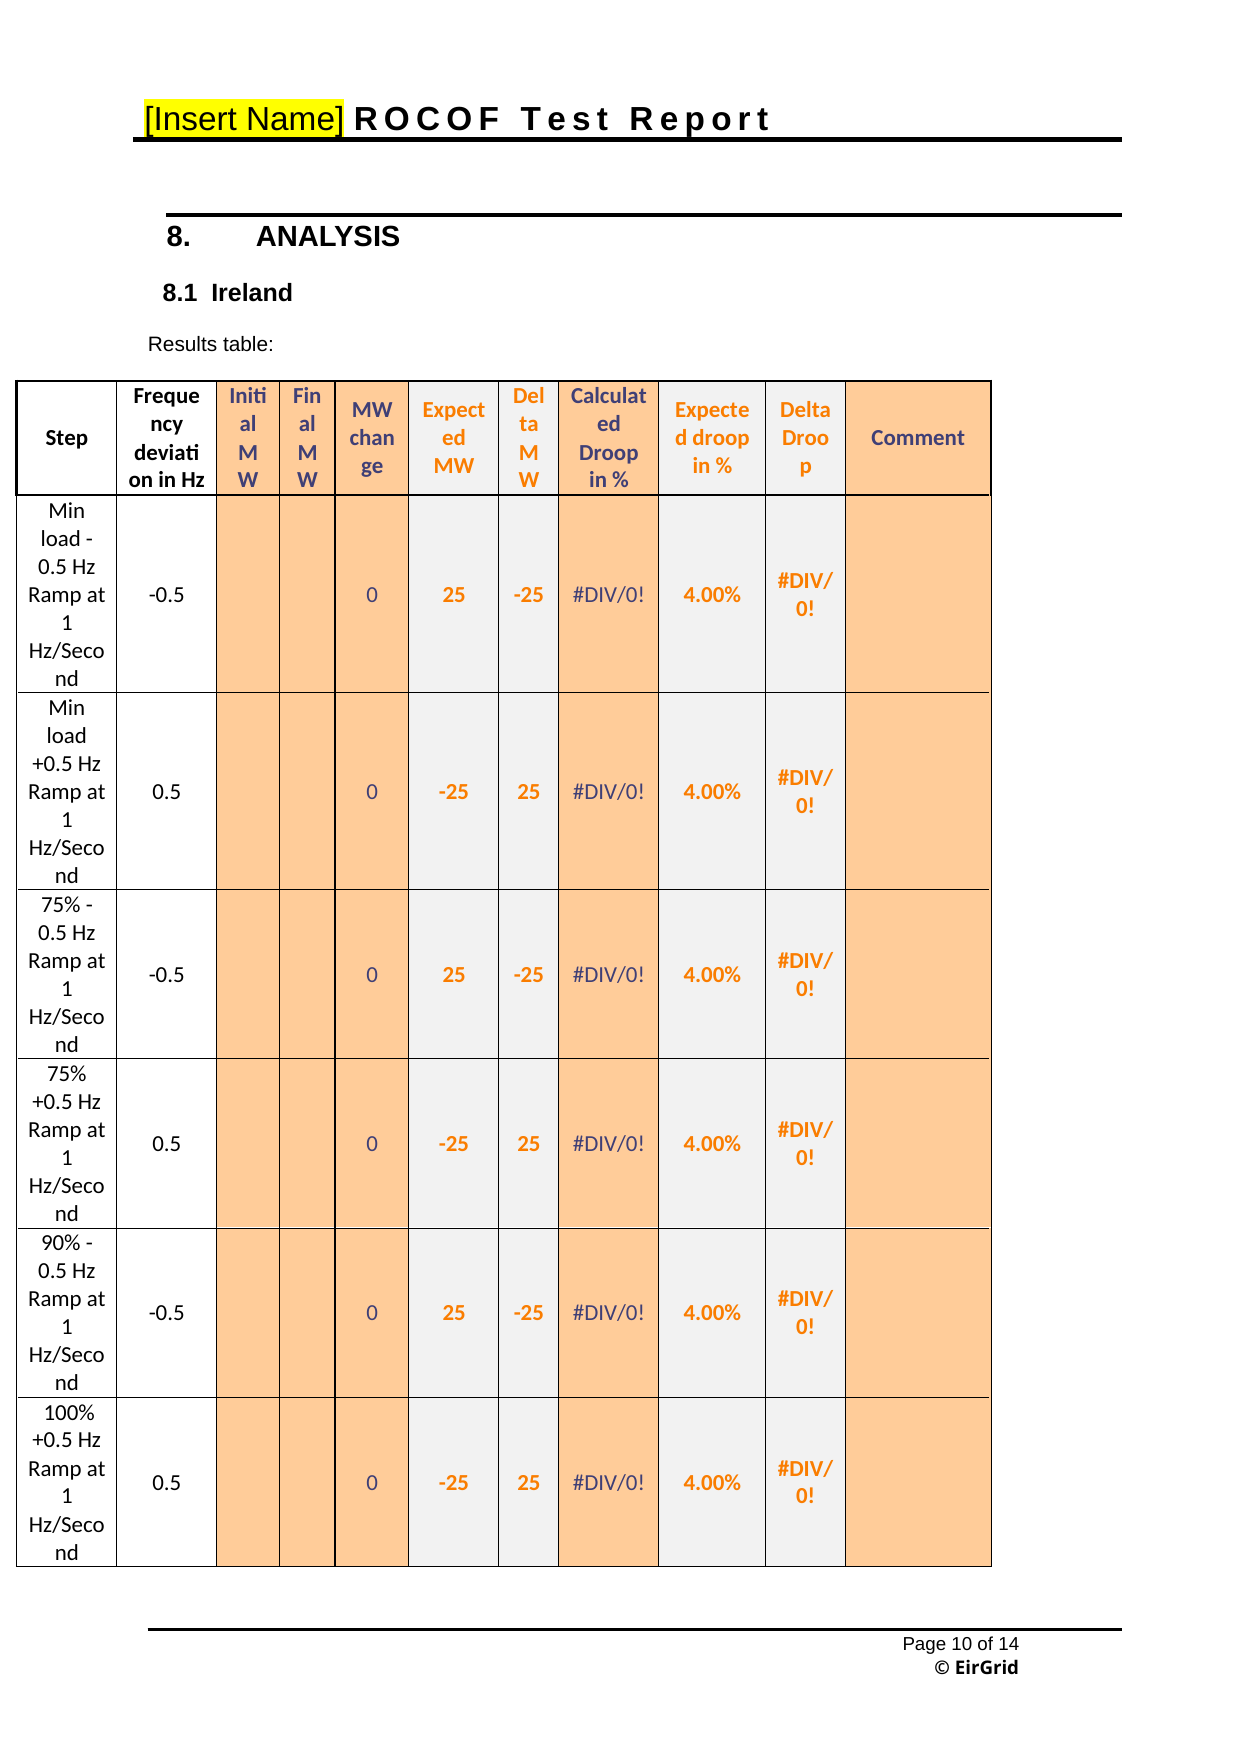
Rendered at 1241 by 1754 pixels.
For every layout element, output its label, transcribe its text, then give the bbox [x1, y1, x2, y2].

table_cell [217, 1398, 279, 1566]
table_header Delta Droop [766, 382, 845, 494]
table_cell -25 [409, 1059, 498, 1227]
table_cell 4.00% [659, 496, 765, 692]
table_cell 75% -0.5 Hz Ramp at 1 Hz/Second [17, 889, 116, 1058]
table_cell #DIV/0! [766, 1059, 845, 1227]
table_header Step [18, 382, 116, 494]
table_cell [846, 1228, 991, 1397]
table_cell 4.00% [659, 890, 765, 1058]
table_cell [217, 496, 279, 692]
table_cell 100% +0.5 Hz Ramp at 1 Hz/Second [17, 1397, 116, 1566]
table_cell 25 [499, 693, 558, 889]
table_header Expected droop in % [659, 382, 765, 494]
table_cell 0 [336, 890, 408, 1058]
table_cell -0.5 [117, 890, 216, 1058]
table_cell #DIV/0! [559, 1398, 658, 1566]
table_cell #DIV/0! [766, 1398, 845, 1566]
table_cell -25 [409, 1398, 498, 1566]
subtitle Analysis [166, 217, 1122, 253]
table_header Final MW [280, 382, 334, 494]
table_cell [217, 1229, 279, 1397]
table_cell -25 [499, 1229, 558, 1397]
table_cell [846, 1058, 991, 1227]
table_cell [280, 890, 334, 1058]
table_cell -0.5 [117, 496, 216, 692]
table_cell [280, 1229, 334, 1397]
table_cell #DIV/0! [766, 890, 845, 1058]
table_header Delta MW [499, 382, 558, 494]
table_cell #DIV/0! [559, 1229, 658, 1397]
table_cell 75% +0.5 Hz Ramp at 1 Hz/Second [17, 1058, 116, 1227]
table_cell #DIV/0! [766, 496, 845, 692]
table_cell -25 [499, 890, 558, 1058]
table_cell 0.5 [117, 693, 216, 889]
table_cell #DIV/0! [766, 1229, 845, 1397]
table_cell 0 [336, 1398, 408, 1566]
table_header MW change [336, 382, 408, 494]
table_cell Min load -0.5 Hz Ramp at 1 Hz/Second [17, 496, 116, 692]
table_cell #DIV/0! [559, 693, 658, 889]
table_cell 25 [409, 890, 498, 1058]
table_cell -0.5 [117, 1229, 216, 1397]
table_header Frequency deviation in Hz [117, 382, 216, 494]
table_cell [280, 1398, 334, 1566]
table_cell Min load +0.5 Hz Ramp at 1 Hz/Second [17, 692, 116, 889]
table_cell 0 [336, 1059, 408, 1227]
table_cell [217, 1059, 279, 1227]
table_cell 0 [336, 693, 408, 889]
table_cell 4.00% [659, 693, 765, 889]
text Results table: [148, 332, 1122, 356]
table_cell [217, 890, 279, 1058]
table_header Comment [846, 382, 990, 494]
table_cell 90% -0.5 Hz Ramp at 1 Hz/Second [17, 1228, 116, 1397]
table_cell [280, 1059, 334, 1227]
table_cell [846, 494, 991, 692]
table_cell 0.5 [117, 1398, 216, 1566]
table_cell 25 [409, 1229, 498, 1397]
table_cell 4.00% [659, 1059, 765, 1227]
table_cell [846, 1397, 991, 1566]
table_cell 0.5 [117, 1059, 216, 1227]
table_header Initial MW [217, 382, 279, 494]
table_cell 25 [499, 1059, 558, 1227]
table_cell [217, 693, 279, 889]
table_cell #DIV/0! [559, 1059, 658, 1227]
subtitle Ireland [162, 278, 1122, 307]
table_cell -25 [499, 496, 558, 692]
table_cell 4.00% [659, 1398, 765, 1566]
table_cell 25 [499, 1398, 558, 1566]
table_cell 4.00% [659, 1229, 765, 1397]
table_cell [280, 496, 334, 692]
table_cell 0 [336, 1229, 408, 1397]
table_cell [846, 692, 991, 889]
table_header Expected MW [409, 382, 498, 494]
table_cell 0 [336, 496, 408, 692]
table_cell #DIV/0! [559, 496, 658, 692]
table_cell 25 [409, 496, 498, 692]
table_cell #DIV/0! [559, 890, 658, 1058]
table_header Calculated Droop in % [559, 382, 658, 494]
table_cell -25 [409, 693, 498, 889]
table_cell [280, 693, 334, 889]
table_cell #DIV/0! [766, 693, 845, 889]
table_cell [846, 889, 991, 1058]
